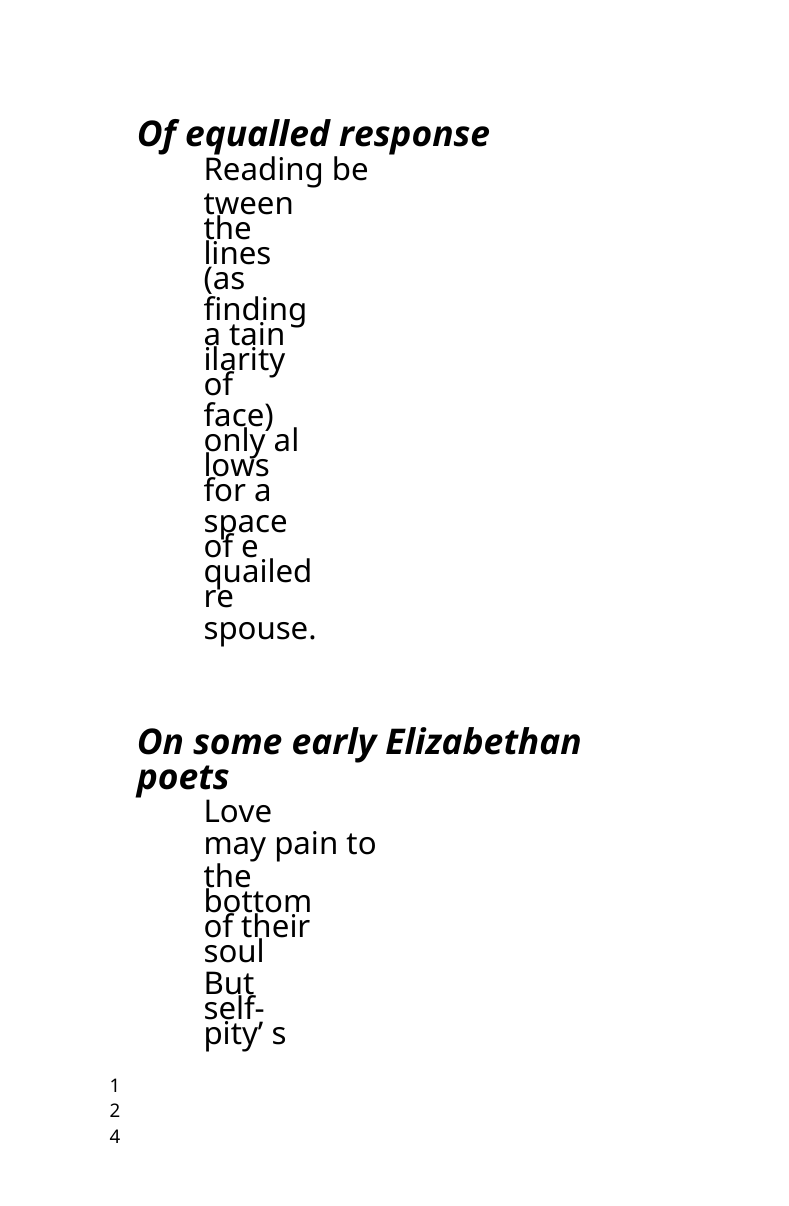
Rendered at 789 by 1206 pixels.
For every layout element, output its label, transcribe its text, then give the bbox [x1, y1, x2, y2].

text Love [203, 798, 642, 829]
text the bottom of their soul [203, 868, 317, 968]
text Reading be [203, 155, 642, 187]
text may pain to [203, 829, 642, 860]
subtitle Of equalled response [137, 118, 642, 153]
text face) only al lows for a [203, 407, 317, 507]
text space of e quailed re [203, 513, 317, 613]
text spouse. [203, 614, 642, 645]
subtitle On some early Elizabethan poets [137, 726, 642, 797]
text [203, 974, 317, 1049]
text tween the lines (as [203, 194, 304, 294]
text finding a tain ilarity of [203, 300, 317, 400]
